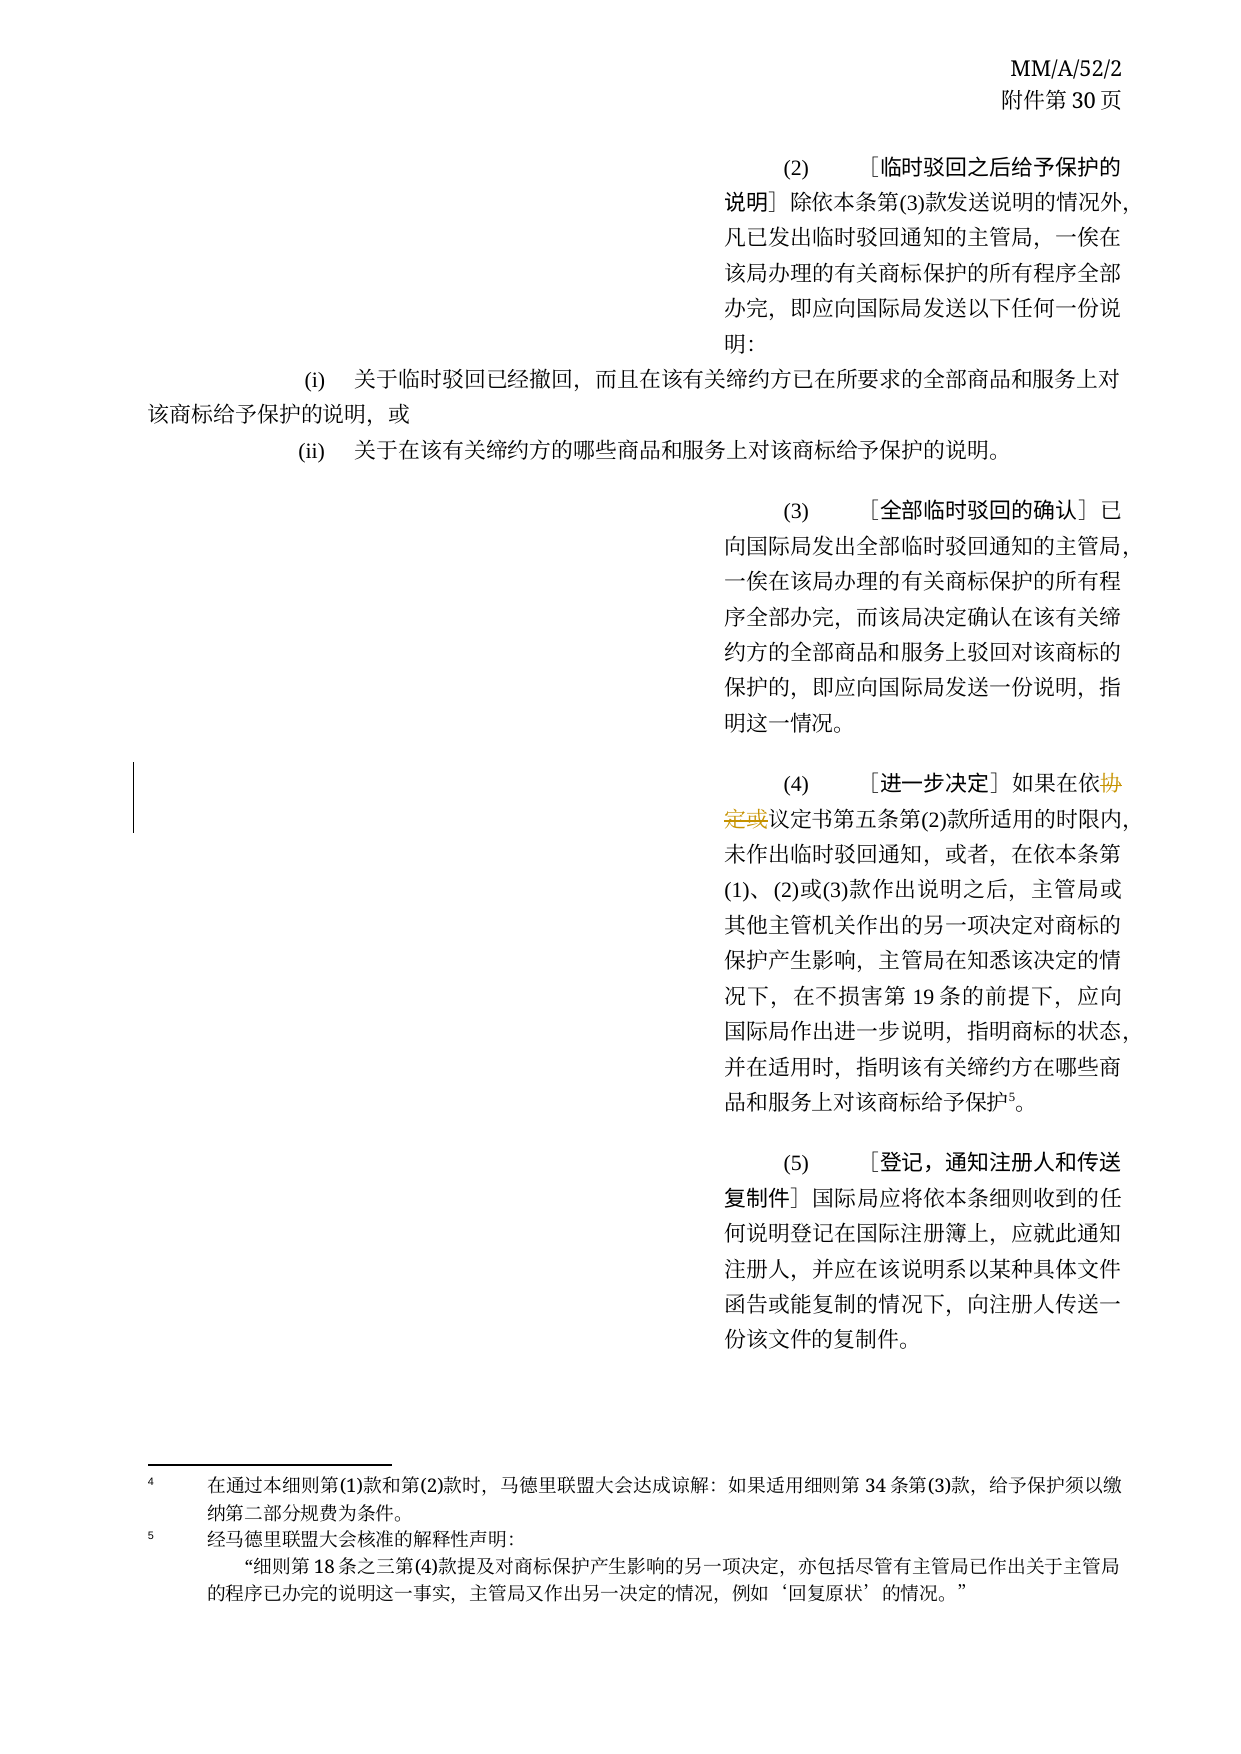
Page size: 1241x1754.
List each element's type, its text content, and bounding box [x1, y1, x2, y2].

text (i) 关于临时驳回已经撤回，而且在该有关缔约方已在所要求的全部商品和服务上对该商标给予保护的说明，或 [148, 358, 1122, 429]
text (2) ［临时驳回之后给予保护的说明］除依本条第(3)款发送说明的情况外，凡已发出临时驳回通知的主管局，一俟在该局办理的有关商标保护的所有程序全部办完，即应向国际局发送以下任何一份说明： [724, 146, 1122, 358]
text (ii) 关于在该有关缔约方的哪些商品和服务上对该商标给予保护的说明。 [148, 429, 1122, 464]
text (5) ［登记，通知注册人和传送复制件］国际局应将依本条细则收到的任何说明登记在国际注册簿上，应就此通知注册人，并应在该说明系以某种具体文件函告或能复制的情况下，向注册人传送一份该文件的复制件。 [724, 1142, 1122, 1354]
text (3) ［全部临时驳回的确认］已向国际局发出全部临时驳回通知的主管局，一俟在该局办理的有关商标保护的所有程序全部办完，而该局决定确认在该有关缔约方的全部商品和服务上驳回对该商标的保护的，即应向国际局发送一份说明，指明这一情况。 [724, 489, 1122, 737]
text (4) ［进一步决定］如果在依议定书第五条第(2)款所适用的时限内，未作出临时驳回通知，或者，在依本条第(1)、(2)或(3)款作出说明之后，主管局或其他主管机关作出的另一项决定对商标的保护产生影响，主管局在知悉该决定的情况下，在不损害第19条的前提下，应向国际局作出进一步说明，指明商标的状态，并在适用时，指明该有关缔约方在哪些商品和服务上对该商标给予保护。 [724, 762, 1122, 1117]
